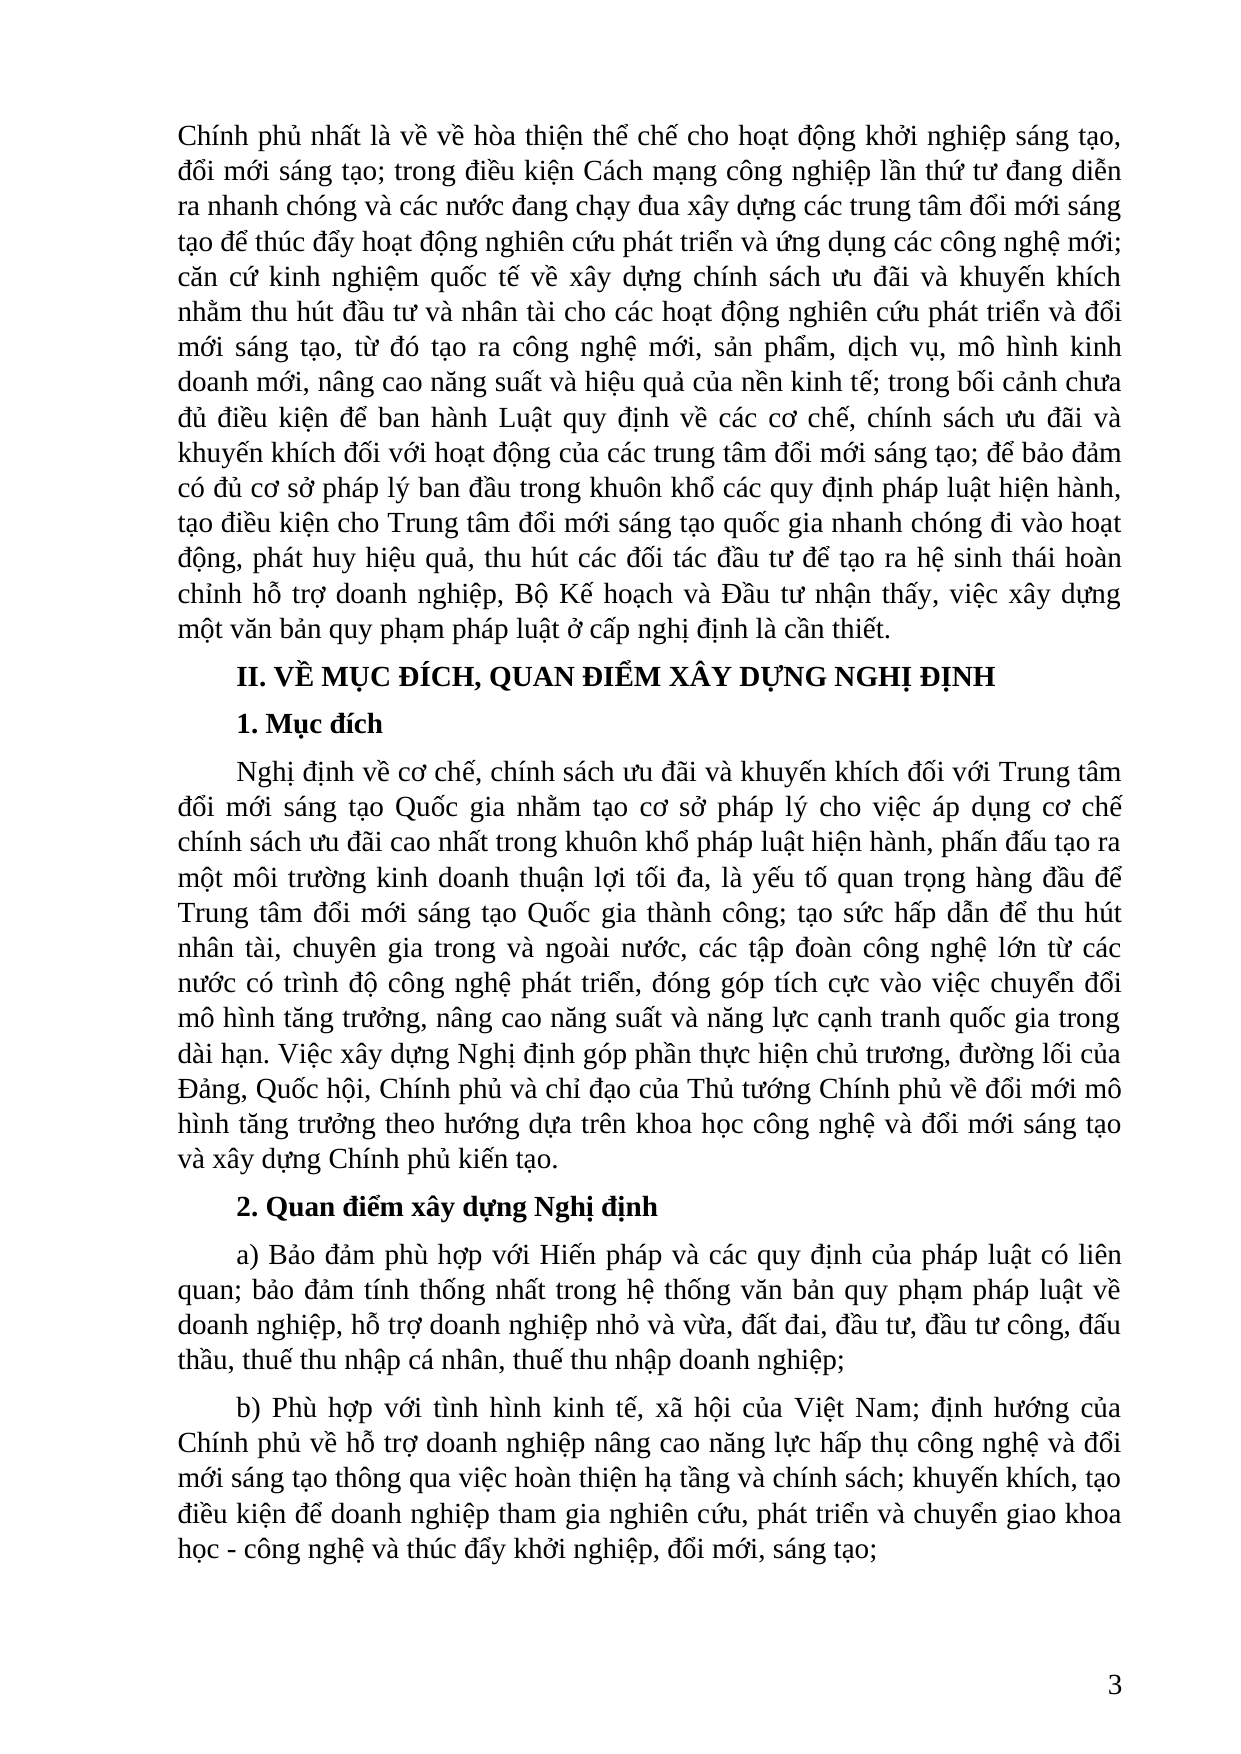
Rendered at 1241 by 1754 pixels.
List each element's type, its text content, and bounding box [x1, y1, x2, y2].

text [177, 118, 1122, 644]
text II. VỀ MỤC ĐÍCH, QUAN ĐIỂM XÂY DỰNG NGHỊ ĐỊNH [177, 659, 1122, 692]
text 1. Mục đích [177, 706, 1122, 740]
text a) Bảo đảm phù hợp với Hiến pháp và các quy định của pháp luật có liên quan; bảo đảm tính thống nhất trong hệ thống văn bản quy phạm pháp luật về doanh nghiệp, hỗ trợ doanh nghiệp nhỏ và vừa, đất đai, đầu tư, đầu tư công, đấu thầu, thuế thu nhập cá nhân, thuế thu nhập doanh nghiệp; [177, 1237, 1122, 1376]
text 2. Quan điểm xây dựng Nghị định [177, 1189, 1122, 1223]
text b) Phù hợp với tình hình kinh tế, xã hội của Việt Nam; định hướng của Chính phủ về hỗ trợ doanh nghiệp nâng cao năng lực hấp thụ công nghệ và đổi mới sáng tạo thông qua việc hoàn thiện hạ tầng và chính sách; khuyến khích, tạo điều kiện để doanh nghiệp tham gia nghiên cứu, phát triển và chuyển giao khoa học - công nghệ và thúc đẩy khởi nghiệp, đổi mới, sáng tạo; [177, 1390, 1122, 1564]
text Nghị định về cơ chế, chính sách ưu đãi và khuyến khích đối với Trung tâm đổi mới sáng tạo Quốc gia nhằm tạo cơ sở pháp lý cho việc áp dụng cơ chế chính sách ưu đãi cao nhất trong khuôn khổ pháp luật hiện hành, phấn đấu tạo ra một môi trường kinh doanh thuận lợi tối đa, là yếu tố quan trọng hàng đầu để Trung tâm đổi mới sáng tạo Quốc gia thành công; tạo sức hấp dẫn để thu hút nhân tài, chuyên gia trong và ngoài nước, các tập đoàn công nghệ lớn từ các nước có trình độ công nghệ phát triển, đóng góp tích cực vào việc chuyển đổi mô hình tăng trưởng, nâng cao năng suất và năng lực cạnh tranh quốc gia trong dài hạn. Việc xây dựng Nghị định góp phần thực hiện chủ trương, đường lối của Đảng, Quốc hội, Chính phủ và chỉ đạo của Thủ tướng Chính phủ về đổi mới mô hình tăng trưởng theo hướng dựa trên khoa học công nghệ và đổi mới sáng tạo và xây dựng Chính phủ kiến tạo. [177, 754, 1122, 1175]
